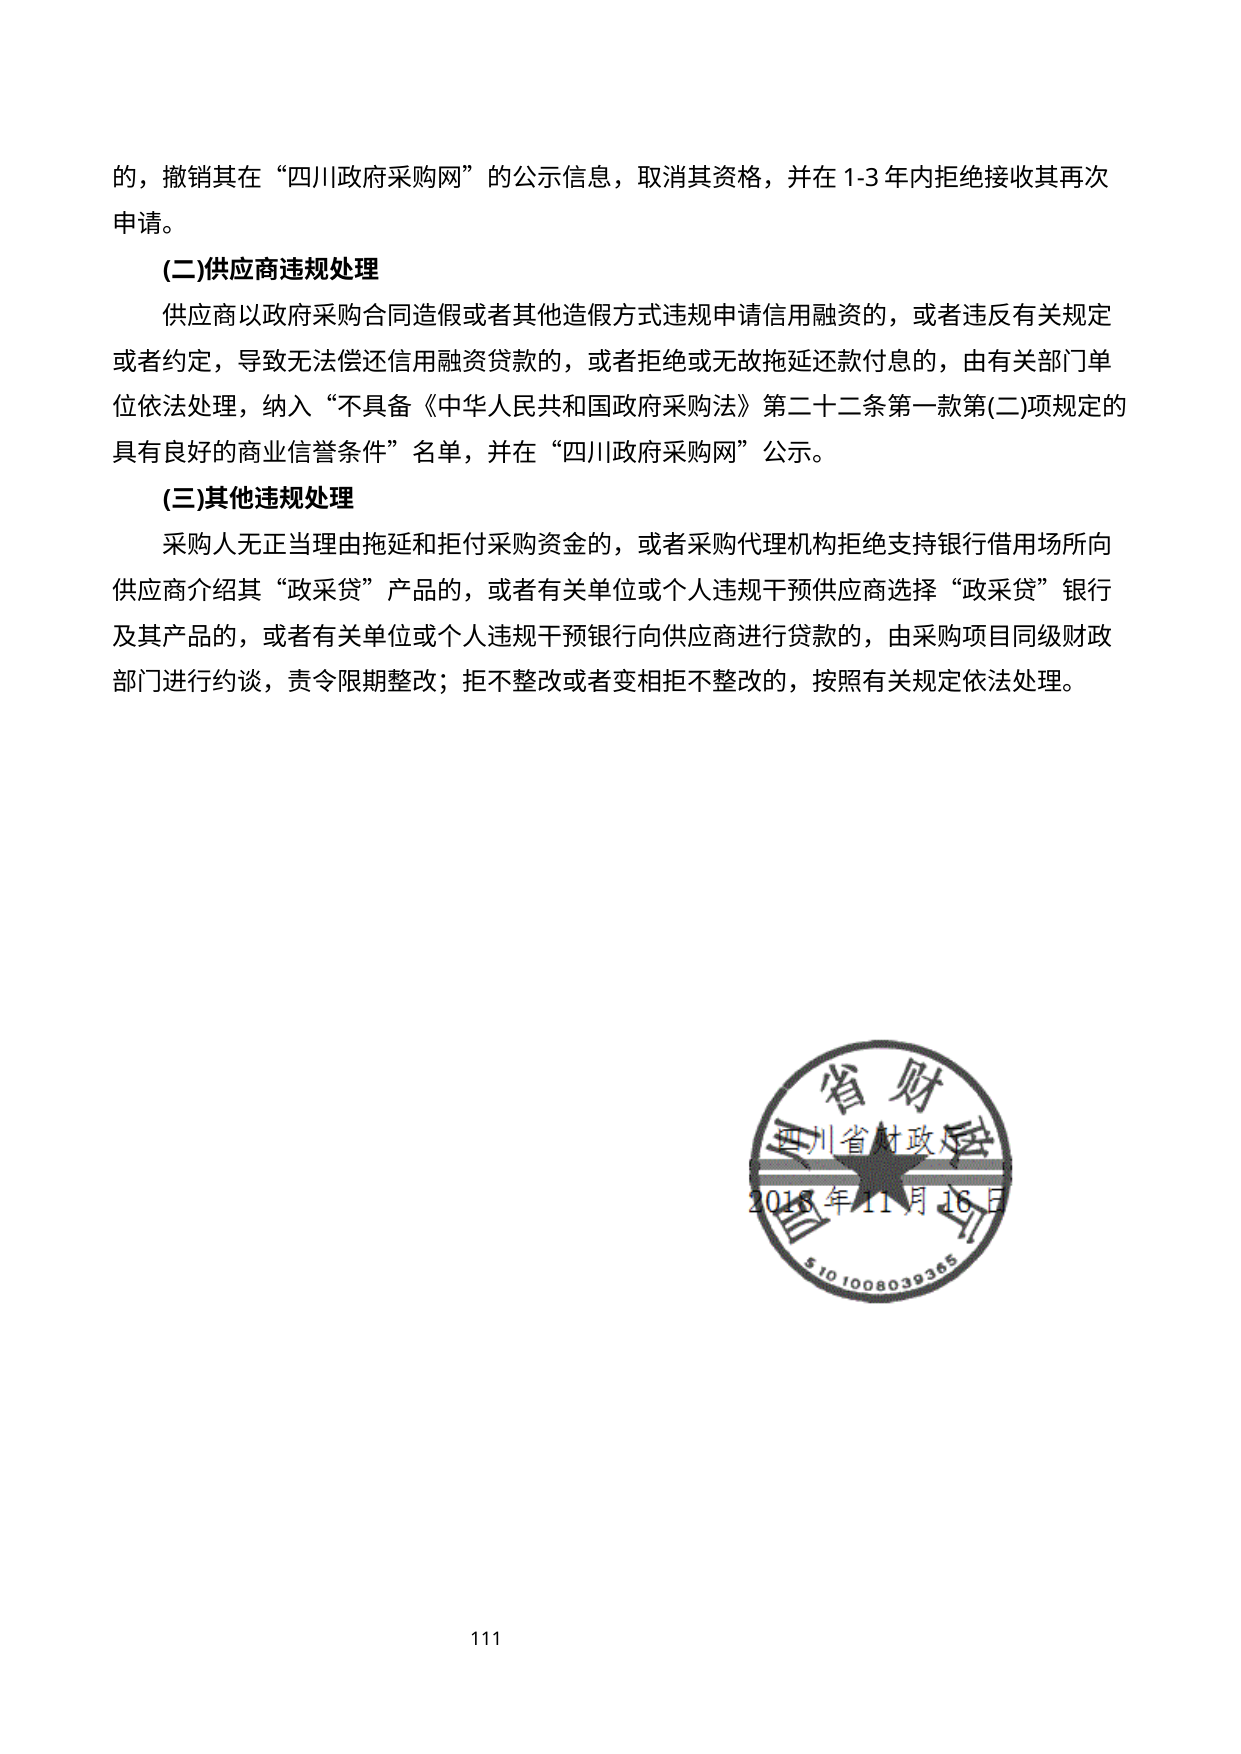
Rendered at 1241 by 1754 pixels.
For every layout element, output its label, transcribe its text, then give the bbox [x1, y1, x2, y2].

text 采购人无正当理由拖延和拒付采购资金的，或者采购代理机构拒绝支持银行借用场所向供应商介绍其“政采贷”产品的，或者有关单位或个人违规干预供应商选择“政采贷”银行及其产品的，或者有关单位或个人违规干预银行向供应商进行贷款的，由采购项目同级财政部门进行约谈，责令限期整改；拒不整改或者变相拒不整改的，按照有关规定依法处理。 [112, 517, 1128, 700]
text (二)供应商违规处理 [112, 242, 1128, 287]
text (三)其他违规处理 [112, 471, 1128, 517]
text 供应商以政府采购合同造假或者其他造假方式违规申请信用融资的，或者违反有关规定或者约定，导致无法偿还信用融资贷款的，或者拒绝或无故拖延还款付息的，由有关部门单位依法处理，纳入“不具备《中华人民共和国政府采购法》第二十二条第一款第(二)项规定的具有良好的商业信誉条件”名单，并在“四川政府采购网”公示。 [112, 287, 1128, 471]
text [112, 150, 1128, 242]
picture [737, 1023, 1028, 1316]
